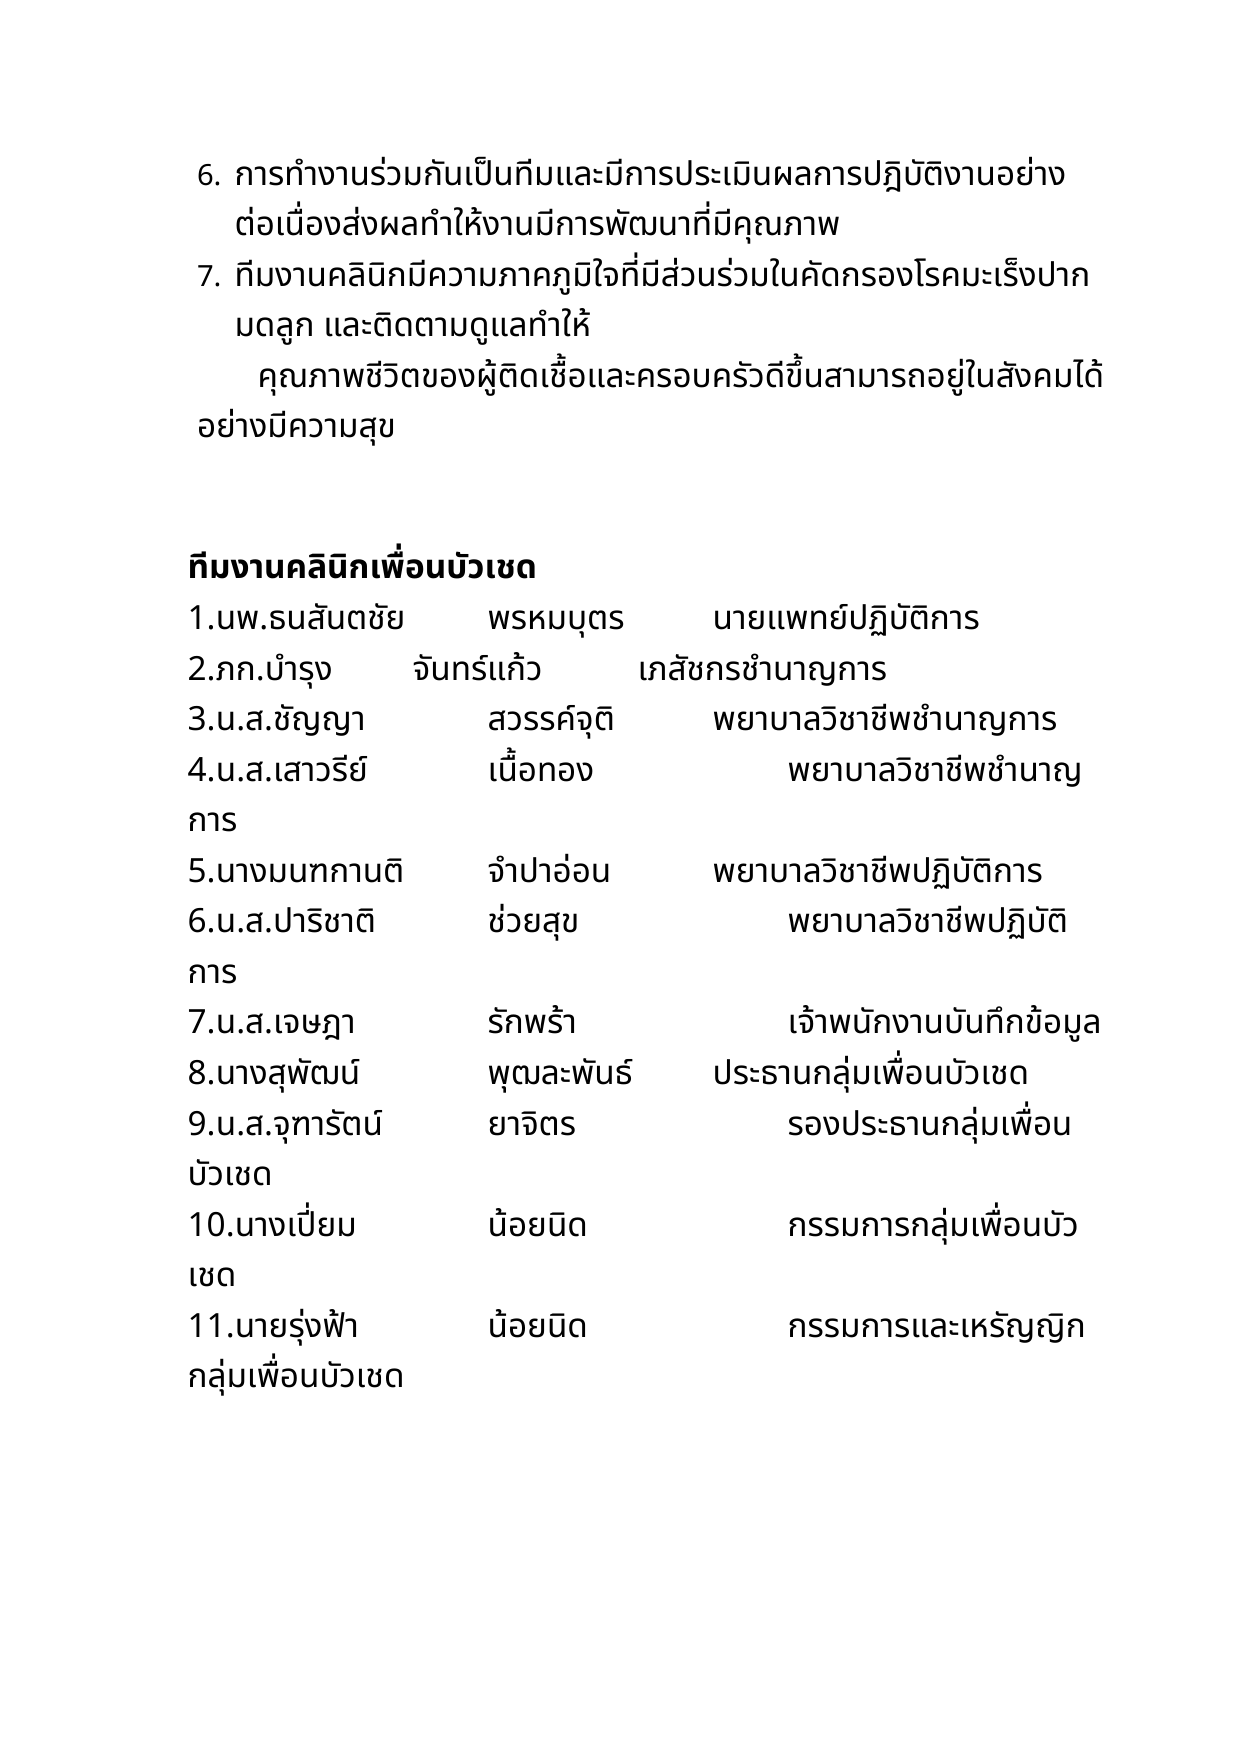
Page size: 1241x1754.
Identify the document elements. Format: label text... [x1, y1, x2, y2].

text 5.นางมนฑกานติ จำปาอ่อน พยาบาลวิชาชีพปฏิบัติการ [187, 847, 1106, 897]
text 8.นางสุพัฒน์ พุฒละพันธ์ ประธานกลุ่มเพื่อนบัวเชด [187, 1049, 1106, 1099]
text 2.ภก.บำรุง จันทร์แก้ว เภสัชกรชำนาญการ [187, 644, 1106, 695]
list ทีมงานคลินิกมีความภาคภูมิใจที่มีส่วนร่วมในคัดกรองโรคมะเร็งปากมดลูก และติดตามดูแลทำให้ [197, 251, 1106, 352]
text 9.น.ส.จุฑารัตน์ ยาจิตร รองประธานกลุ่มเพื่อนบัวเชด [187, 1099, 1106, 1201]
text 10.นางเปี่ยม น้อยนิด กรรมการกลุ่มเพื่อนบัวเชด [187, 1201, 1106, 1302]
text 3.น.ส.ชัญญา สวรรค์จุติ พยาบาลวิชาชีพชำนาญการ [187, 695, 1106, 746]
text คุณภาพชีวิตของผู้ติดเชื้อและครอบครัวดีขึ้นสามารถอยู่ในสังคมได้อย่างมีความสุข [197, 352, 1106, 452]
text 4.น.ส.เสาวรีย์ เนื้อทอง พยาบาลวิชาชีพชำนาญการ [187, 746, 1106, 847]
text 6.น.ส.ปาริชาติ ช่วยสุข พยาบาลวิชาชีพปฏิบัติการ [187, 897, 1106, 998]
list การทำงานร่วมกันเป็นทีมและมีการประเมินผลการปฎิบัติงานอย่างต่อเนื่องส่งผลทำให้งานมีการพัฒนาที่มีคุณภาพ [197, 150, 1106, 251]
text 11.นายรุ่งฟ้า น้อยนิด กรรมการและเหรัญญิกกลุ่มเพื่อนบัวเชด [187, 1302, 1106, 1403]
text ทีมงานคลินิกเพื่อนบัวเชด 1.นพ.ธนสันตชัย พรหมบุตร นายแพทย์ปฏิบัติการ [187, 543, 1106, 644]
text 7.น.ส.เจษฎา รักพร้า เจ้าพนักงานบันทึกข้อมูล [187, 998, 1106, 1049]
